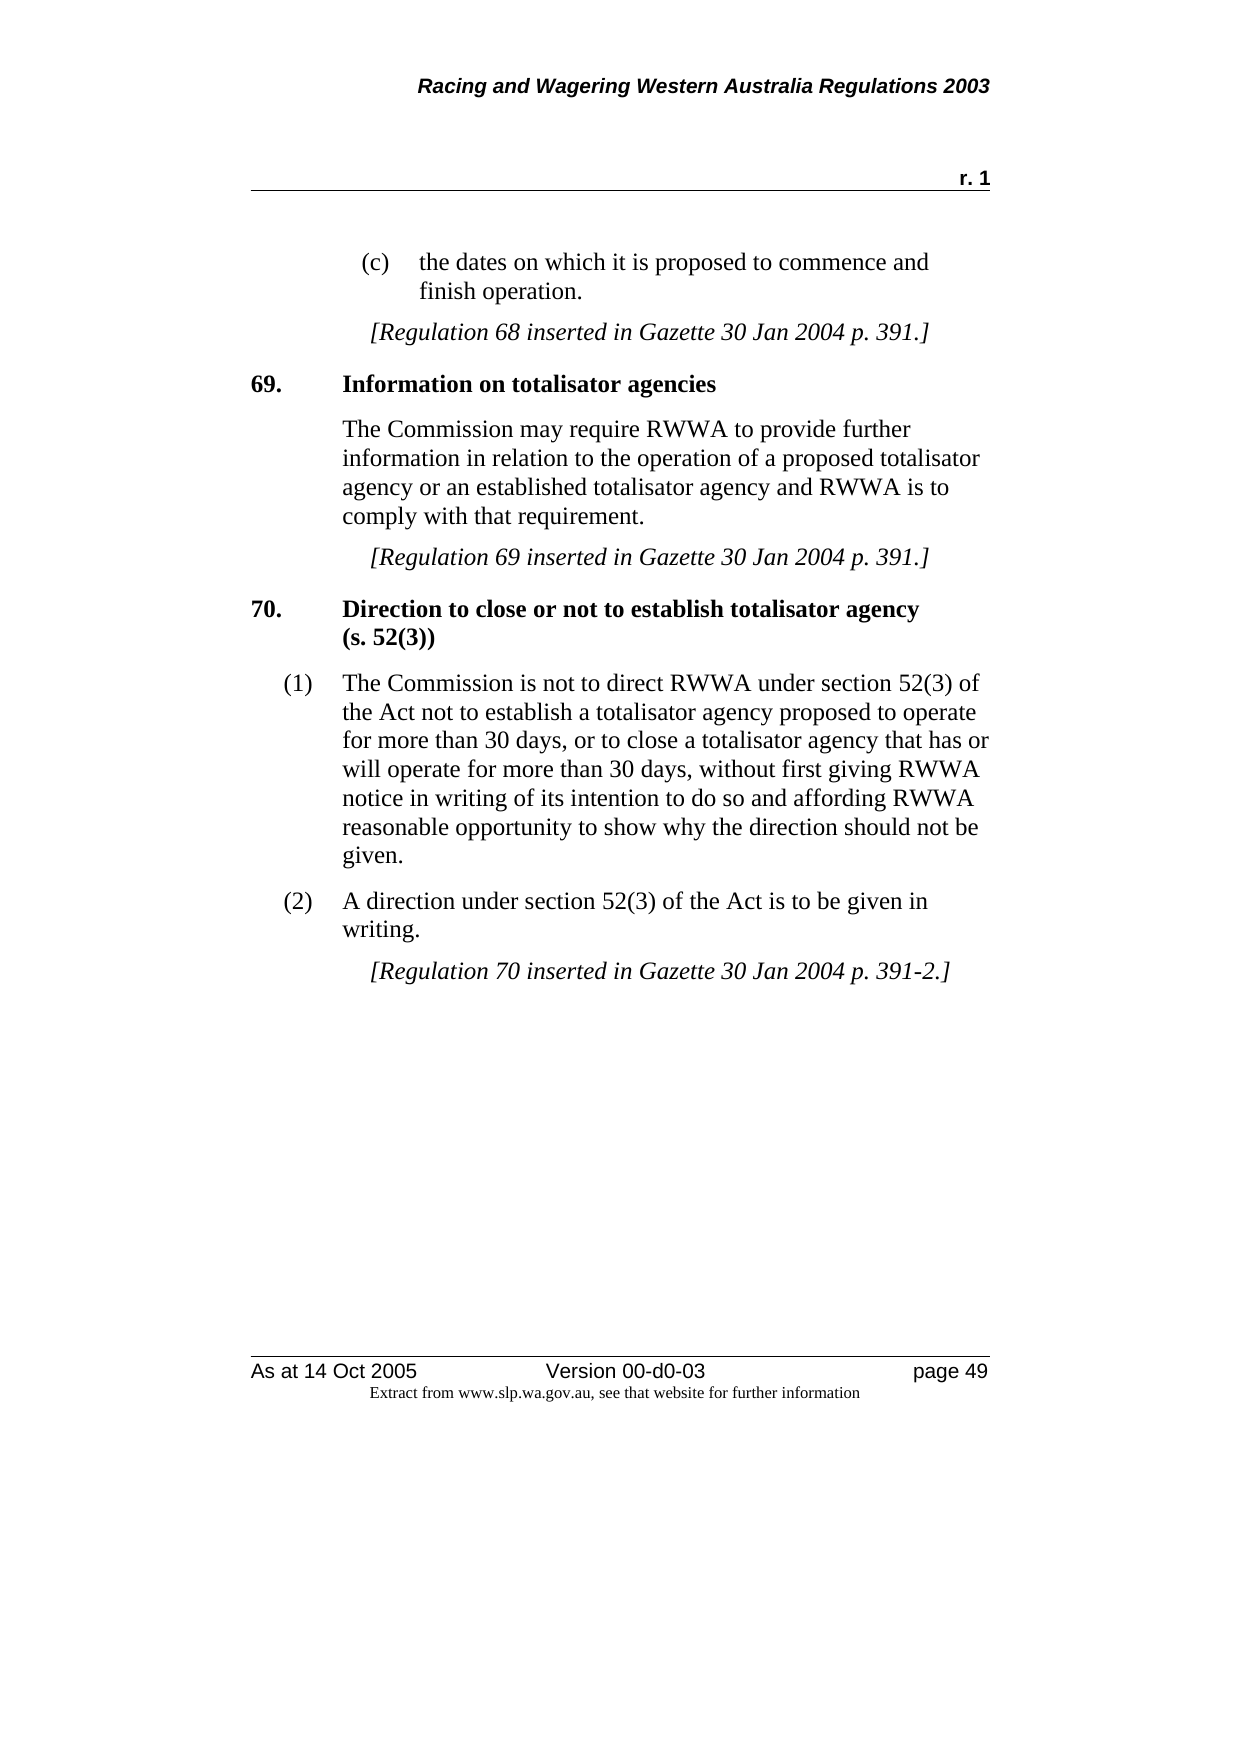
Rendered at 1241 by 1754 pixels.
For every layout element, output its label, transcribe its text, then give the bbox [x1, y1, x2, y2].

subtitle 69. Information on totalisator agencies [251, 369, 990, 398]
text [Regulation 69 inserted in Gazette 30 Jan 2004 p. 391.] [251, 542, 990, 571]
text (c) the dates on which it is proposed to commence and finish operation. [251, 247, 990, 305]
subtitle 70. Direction to close or not to establish totalisator agency (s. 52(3)) [251, 594, 990, 651]
text (2) A direction under section 52(3) of the Act is to be given in writing. [251, 886, 990, 943]
text (1) The Commission is not to direct RWWA under section 52(3) of the Act not to establish a totalisator agency proposed to operate for more than 30 days, or to close a totalisator agency that has or will operate for more than 30 days, without first giving RWWA notice in writing of its intention to do so and affording RWWA reasonable opportunity to show why the direction should not be given. [251, 668, 990, 869]
text [Regulation 70 inserted in Gazette 30 Jan 2004 p. 391-2.] [251, 956, 990, 984]
text [Regulation 68 inserted in Gazette 30 Jan 2004 p. 391.] [251, 317, 990, 346]
text The Commission may require RWWA to provide further information in relation to the operation of a proposed totalisator agency or an established totalisator agency and RWWA is to comply with that requirement. [251, 414, 990, 529]
